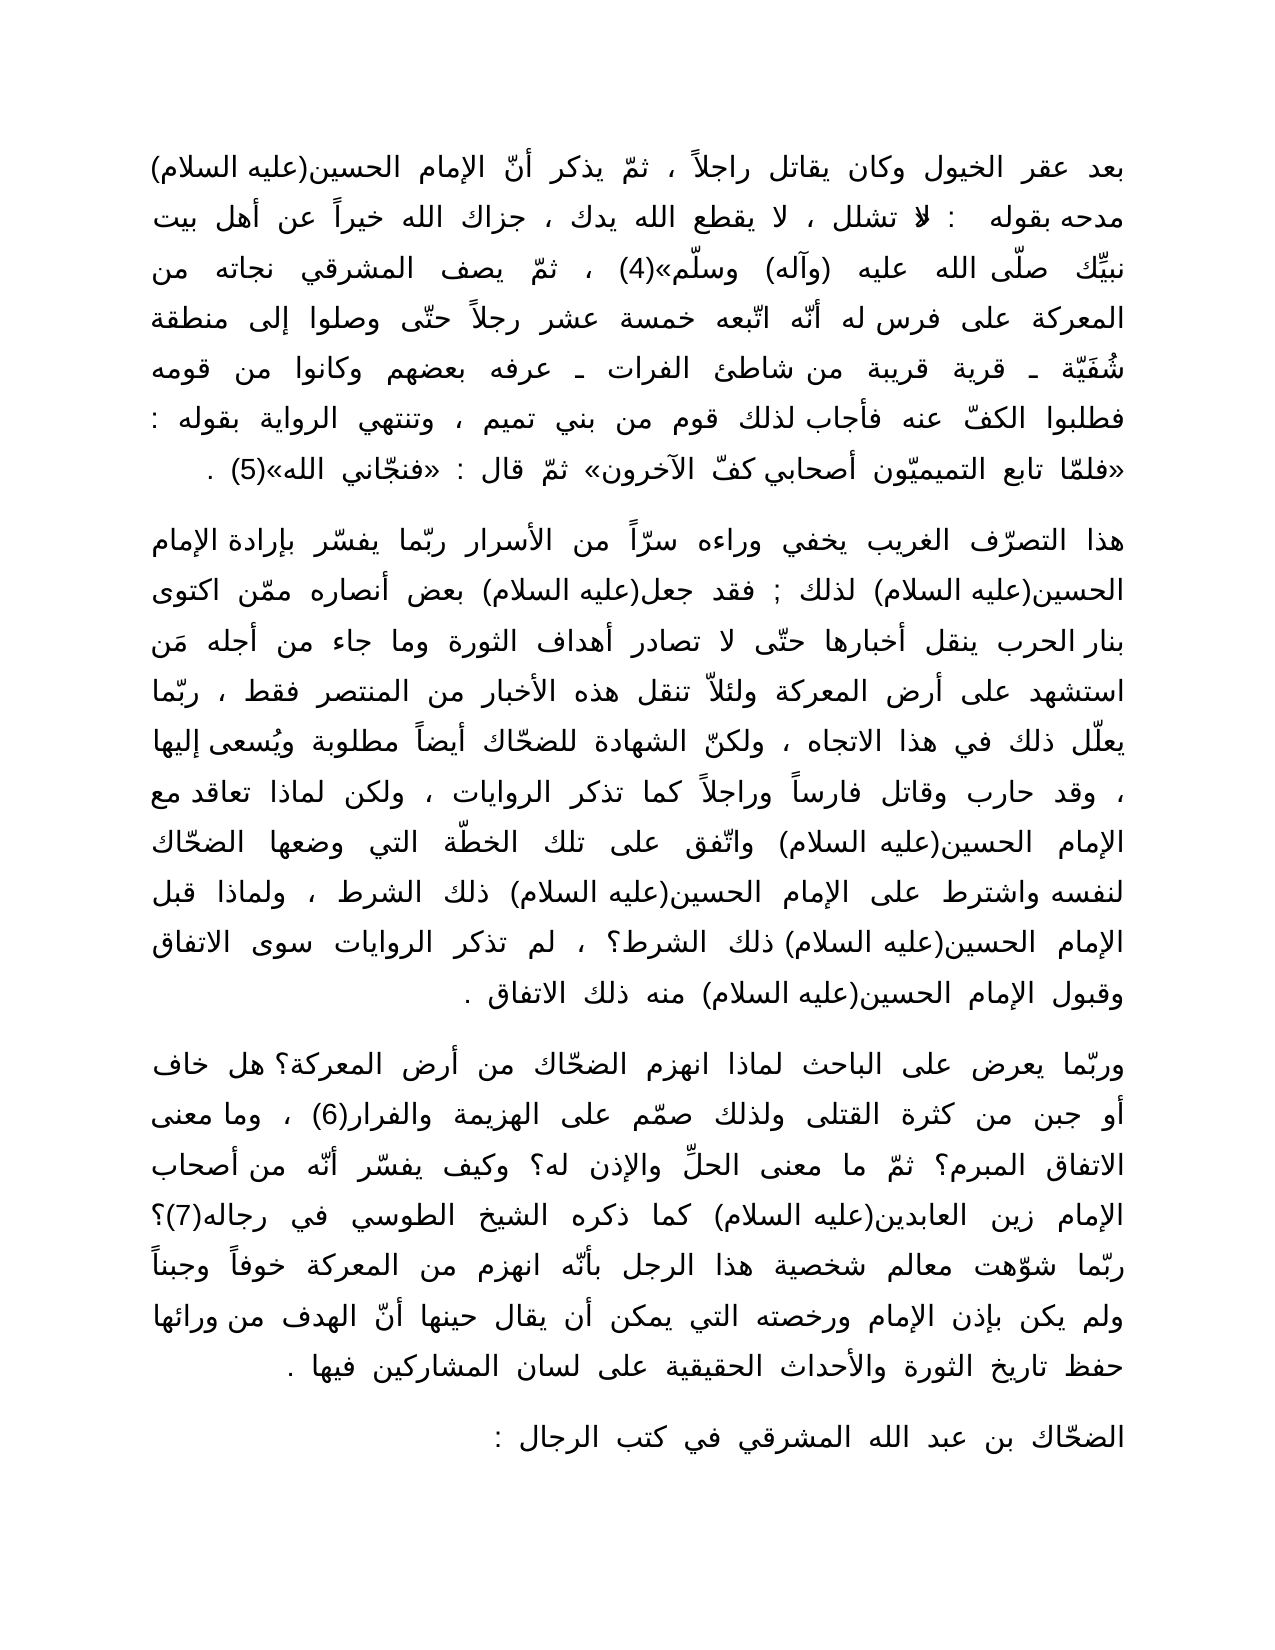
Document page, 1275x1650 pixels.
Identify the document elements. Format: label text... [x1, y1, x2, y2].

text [150, 150, 1125, 485]
text الضحّاك بن عبد الله المشرقي في كتب الرجال : [150, 1420, 1125, 1453]
text هذا التصرّف الغريب يخفي وراءه سرّاً من الأسرار ربّما يفسّر بإرادة الإمام الحسين(عليه السلام) لذلك ; فقد جعل(عليه السلام) بعض أنصاره ممّن اكتوى بنار الحرب ينقل أخبارها حتّى لا تصادر أهداف الثورة وما جاء من أجله مَن استشهد على أرض المعركة ولئلاّ تنقل هذه الأخبار من المنتصر فقط ، ربّما يعلّل ذلك في هذا الاتجاه ، ولكنّ الشهادة للضحّاك أيضاً مطلوبة ويُسعى إليها ، وقد حارب وقاتل فارساً وراجلاً كما تذكر الروايات ، ولكن لماذا تعاقد مع الإمام الحسين(عليه السلام) واتّفق على تلك الخطّة التي وضعها الضحّاك لنفسه واشترط على الإمام الحسين(عليه السلام) ذلك الشرط ، ولماذا قبل الإمام الحسين(عليه السلام) ذلك الشرط؟ ، لم تذكر الروايات سوى الاتفاق وقبول الإمام الحسين(عليه السلام) منه ذلك الاتفاق . [150, 523, 1125, 1009]
text وربّما يعرض على الباحث لماذا انهزم الضحّاك من أرض المعركة؟ هل خاف أو جبن من كثرة القتلى ولذلك صمّم على الهزيمة والفرار(6) ، وما معنى الاتفاق المبرم؟ ثمّ ما معنى الحلِّ والإذن له؟ وكيف يفسّر أنّه من أصحاب الإمام زين العابدين(عليه السلام) كما ذكره الشيخ الطوسي في رجاله(7)؟ ربّما شوّهت معالم شخصية هذا الرجل بأنّه انهزم من المعركة خوفاً وجبناً ولم يكن بإذن الإمام ورخصته التي يمكن أن يقال حينها أنّ الهدف من ورائها حفظ تاريخ الثورة والأحداث الحقيقية على لسان المشاركين فيها . [150, 1047, 1125, 1382]
